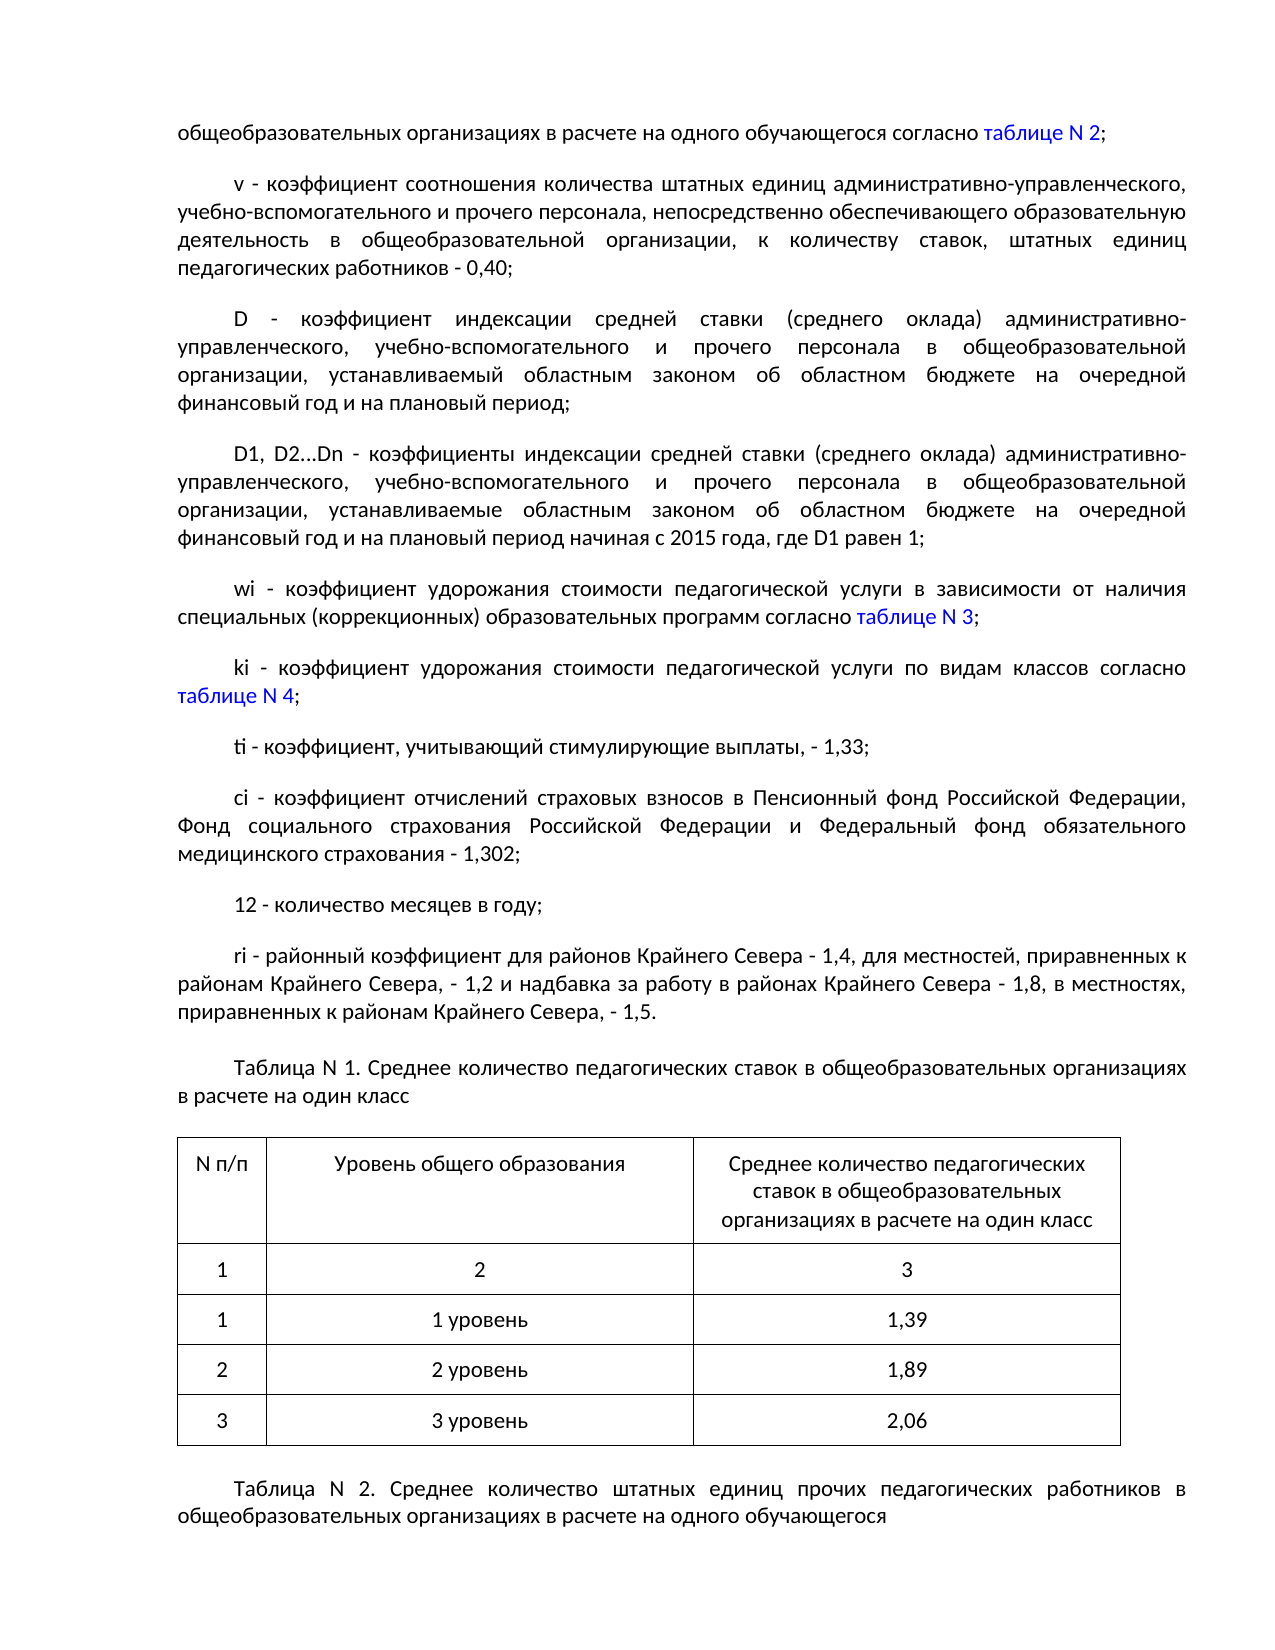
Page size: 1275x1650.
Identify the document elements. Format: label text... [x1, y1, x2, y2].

table_cell 3 [694, 1244, 1120, 1294]
table_cell 1 уровень [267, 1295, 693, 1344]
table_cell 2 [178, 1345, 266, 1394]
text D1, D2...Dn - коэффициенты индексации средней ставки (среднего оклада) административно-управленческого, учебно-вспомогательного и прочего персонала в общеобразовательной организации, устанавливаемые областным законом об областном бюджете на очередной финансовый год и на плановый период начиная с 2015 года, где D1 равен 1; [177, 439, 1186, 551]
table_cell 2 [267, 1244, 693, 1294]
text Таблица N 2. Среднее количество штатных единиц прочих педагогических работников в общеобразовательных организациях в расчете на одного обучающегося [177, 1474, 1186, 1530]
text ki - коэффициент удорожания стоимости педагогической услуги по видам классов согласно таблице N 4; [177, 653, 1186, 709]
table_header Среднее количество педагогических ставок в общеобразовательных организациях в расчете на один класс [694, 1138, 1120, 1243]
text Таблица N 1. Среднее количество педагогических ставок в общеобразовательных организациях в расчете на один класс [177, 1053, 1186, 1109]
text v - коэффициент соотношения количества штатных единиц административно-управленческого, учебно-вспомогательного и прочего персонала, непосредственно обеспечивающего образовательную деятельность в общеобразовательной организации, к количеству ставок, штатных единиц педагогических работников - 0,40; [177, 169, 1186, 281]
text ri - районный коэффициент для районов Крайнего Севера - 1,4, для местностей, приравненных к районам Крайнего Севера, - 1,2 и надбавка за работу в районах Крайнего Севера - 1,8, в местностях, приравненных к районам Крайнего Севера, - 1,5. [177, 941, 1186, 1025]
table_cell 2,06 [694, 1395, 1120, 1444]
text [177, 118, 1186, 146]
text 12 - количество месяцев в году; [177, 890, 1186, 918]
text D - коэффициент индексации средней ставки (среднего оклада) административно-управленческого, учебно-вспомогательного и прочего персонала в общеобразовательной организации, устанавливаемый областным законом об областном бюджете на очередной финансовый год и на плановый период; [177, 304, 1186, 416]
text wi - коэффициент удорожания стоимости педагогической услуги в зависимости от наличия специальных (коррекционных) образовательных программ согласно таблице N 3; [177, 574, 1186, 630]
table_header Уровень общего образования [267, 1138, 693, 1243]
table_cell 1 [178, 1244, 266, 1294]
table_cell 3 уровень [267, 1395, 693, 1444]
table_cell 3 [178, 1395, 266, 1444]
table_cell 1,39 [694, 1295, 1120, 1344]
table_header N п/п [178, 1138, 266, 1243]
text ci - коэффициент отчислений страховых взносов в Пенсионный фонд Российской Федерации, Фонд социального страхования Российской Федерации и Федеральный фонд обязательного медицинского страхования - 1,302; [177, 783, 1186, 867]
table_cell 2 уровень [267, 1345, 693, 1394]
table_cell 1,89 [694, 1345, 1120, 1394]
text ti - коэффициент, учитывающий стимулирующие выплаты, - 1,33; [177, 732, 1186, 760]
table_cell 1 [178, 1295, 266, 1344]
